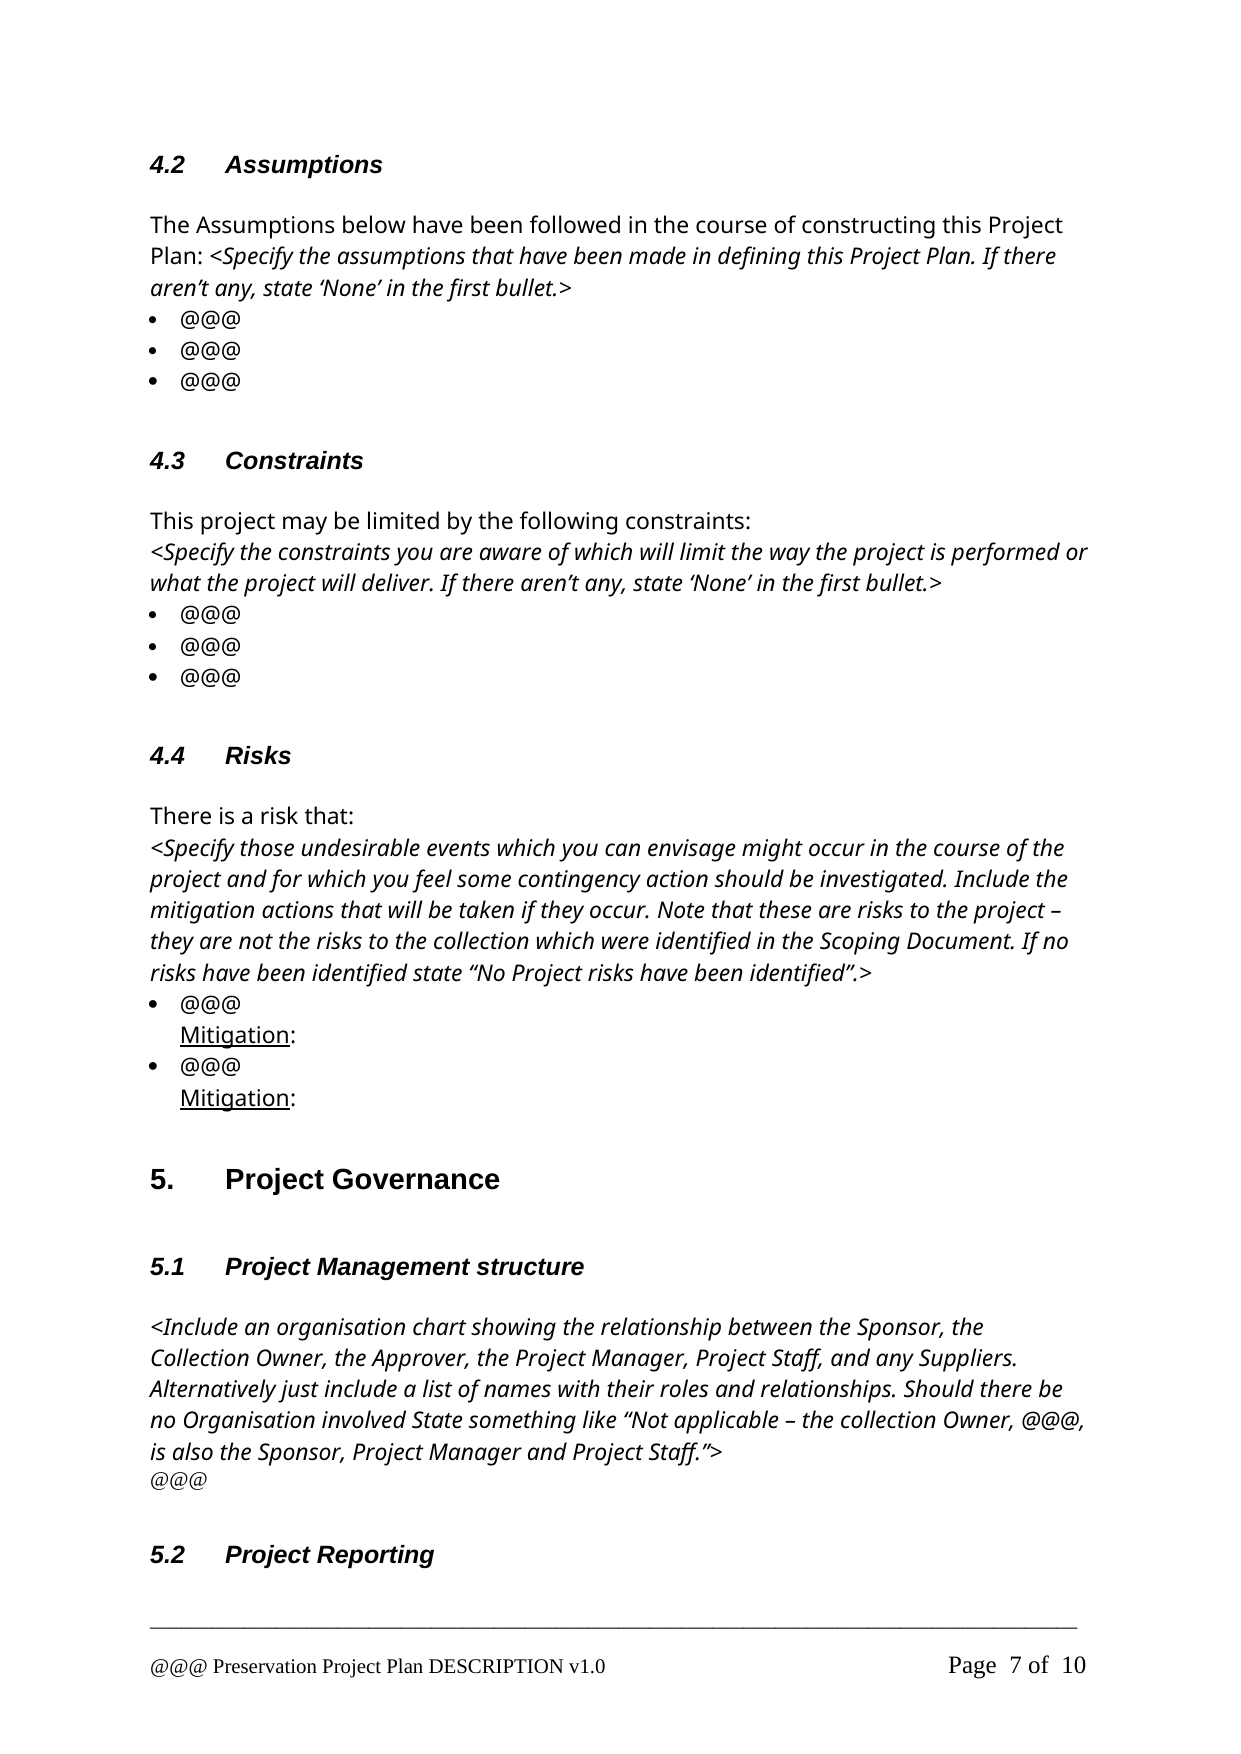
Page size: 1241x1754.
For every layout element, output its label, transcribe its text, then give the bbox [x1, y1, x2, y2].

subtitle Project Reporting [150, 1540, 1090, 1569]
list @@@ Mitigation: [149, 1050, 1090, 1137]
list @@@ [149, 598, 1090, 630]
list @@@ [149, 365, 1090, 421]
subtitle Assumptions [150, 150, 1090, 179]
text <Include an organisation chart showing the relationship between the Sponsor, the Collection Owner, the Approver, the Project Manager, Project Staff, and any Suppliers. Alternatively just include a list of names with their roles and relationships. Should there be no Organisation involved State something like “Not applicable – the collection Owner, @@@, is also the Sponsor, Project Manager and Project Staff.”> [150, 1311, 1090, 1467]
text The Assumptions below have been followed in the course of constructing this Project Plan: <Specify the assumptions that have been made in defining this Project Plan. If there aren’t any, state ‘None’ in the first bullet.> [150, 209, 1090, 303]
list @@@ [149, 661, 1090, 716]
list @@@ [149, 303, 1090, 334]
list @@@ [149, 334, 1090, 365]
subtitle Constraints [150, 446, 1090, 474]
text @@@ [150, 1467, 1090, 1515]
list @@@ Mitigation: [149, 988, 1090, 1050]
subtitle Project Governance [150, 1162, 1090, 1195]
text <Specify the constraints you are aware of which will limit the way the project is performed or what the project will deliver. If there aren’t any, state ‘None’ in the first bullet.> [150, 536, 1090, 598]
text There is a risk that: [150, 800, 1090, 832]
text <Specify those undesirable events which you can envisage might occur in the course of the project and for which you feel some contingency action should be investigated. Include the mitigation actions that will be taken if they occur. Note that these are risks to the project – they are not the risks to the collection which were identified in the Scoping Document. If no risks have been identified state “No Project risks have been identified”.> [150, 832, 1090, 988]
text This project may be limited by the following constraints: [150, 505, 1090, 536]
list @@@ [149, 630, 1090, 661]
subtitle Project Management structure [150, 1252, 1090, 1280]
subtitle Risks [150, 741, 1090, 770]
